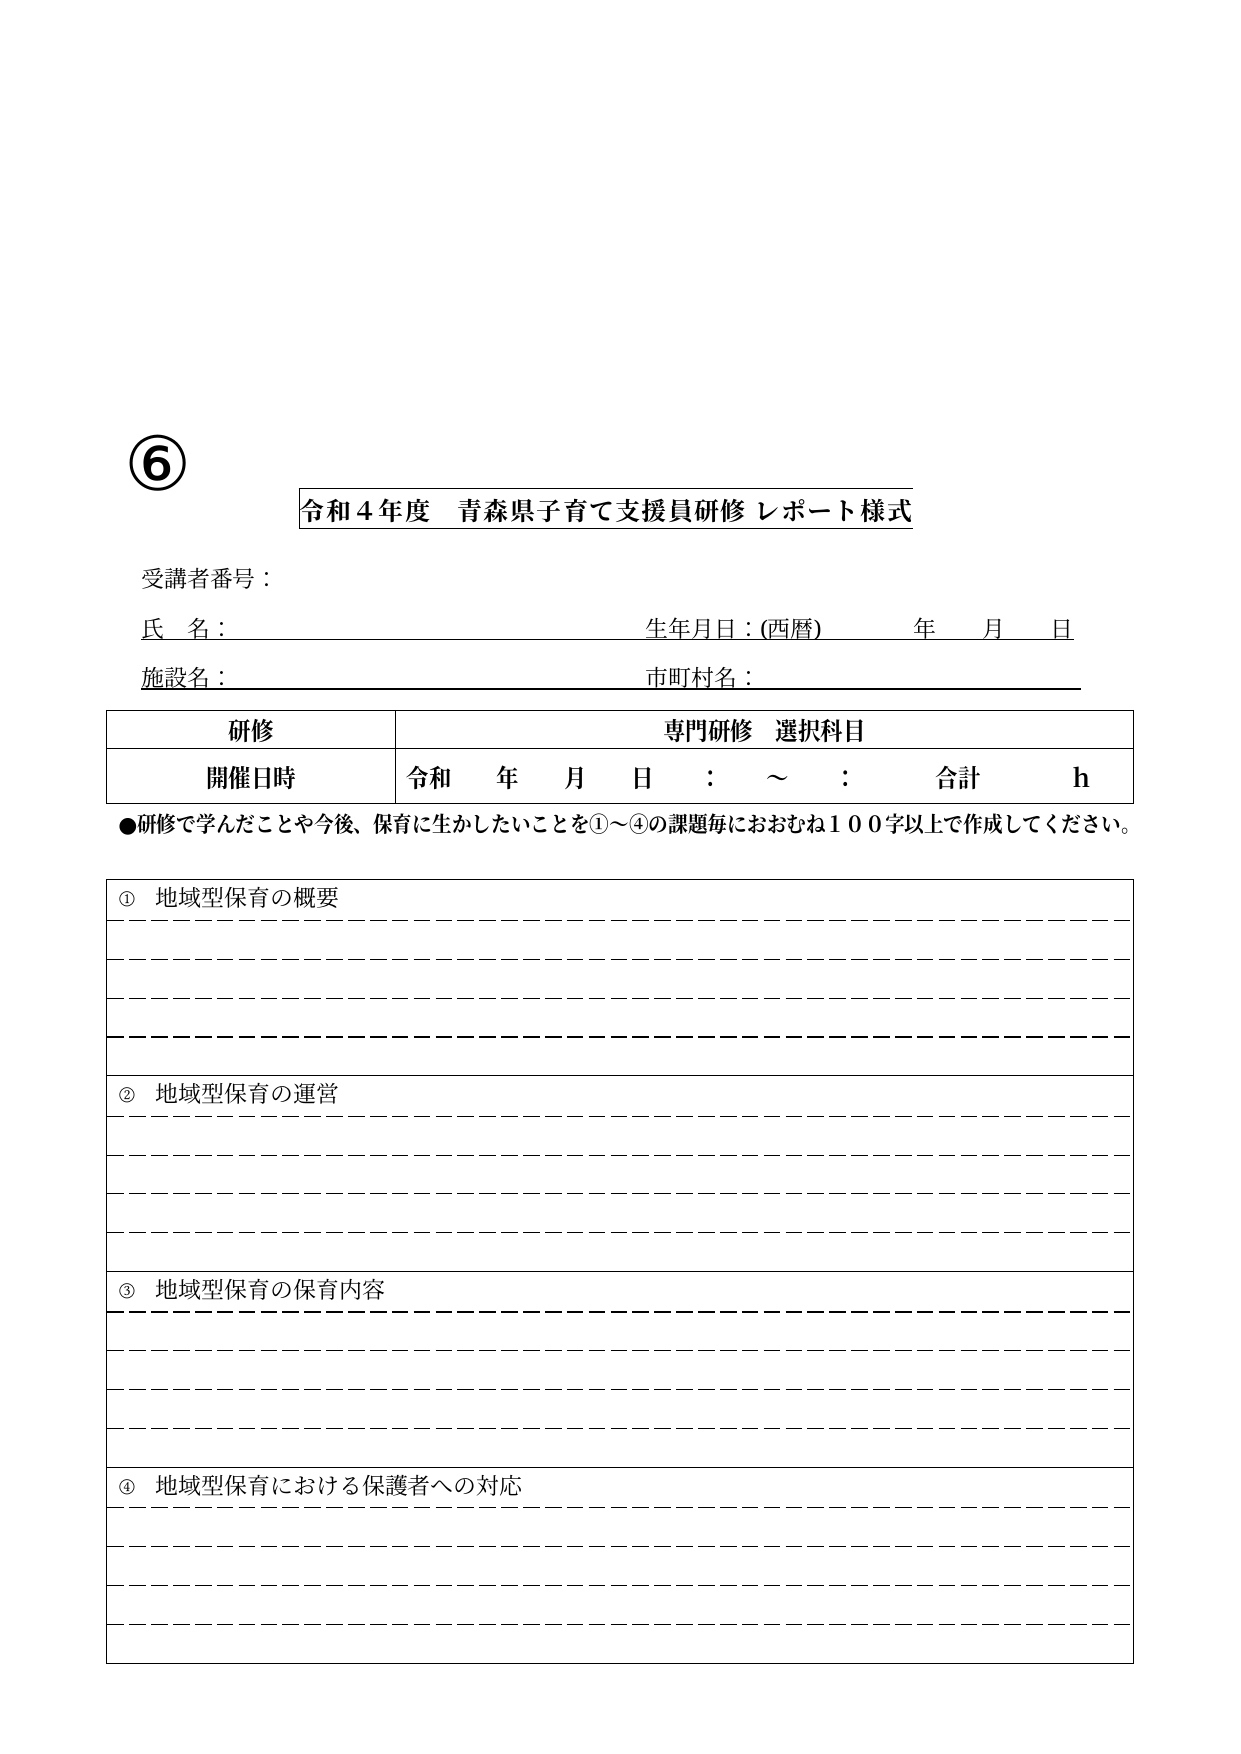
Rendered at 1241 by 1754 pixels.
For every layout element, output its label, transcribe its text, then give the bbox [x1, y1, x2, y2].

text ●研修で学んだことや今後、保育に生かしたいことを①～④の課題毎におおむね１００字以上で作成してください。 [118, 804, 1122, 842]
table_cell [107, 1585, 1133, 1624]
table_cell [107, 1155, 1133, 1193]
text 施設名： 市町村名： [118, 660, 1122, 693]
table_cell [107, 1428, 1133, 1467]
table_cell 令和 年 月 日 ： ～ ： 合計 ｈ [396, 749, 1133, 803]
table_cell [107, 1624, 1133, 1663]
table_cell [107, 1546, 1133, 1585]
text 氏 名： 生年月日：(西暦) 年 月 日 [118, 611, 1122, 644]
table_cell [107, 1311, 1133, 1350]
text 令和４年度 青森県子育て支援員研修 レポート様式 [51, 471, 1159, 546]
table_cell [107, 920, 1133, 959]
table_cell 地域型保育における保護者への対応 [107, 1468, 1133, 1507]
text 受講者番号： [118, 561, 1122, 594]
table_cell 地域型保育の運営 [107, 1076, 1133, 1116]
table_cell [107, 1350, 1133, 1389]
table_cell 開催日時 [107, 749, 395, 803]
table_cell [107, 1193, 1133, 1232]
table_cell [107, 959, 1133, 997]
table_cell [107, 1036, 1133, 1075]
table_cell [107, 1232, 1133, 1271]
table_cell 地域型保育の保育内容 [107, 1272, 1133, 1311]
table_cell [107, 1389, 1133, 1428]
table_header 専門研修 選択科目 [396, 711, 1133, 748]
table_header 地域型保育の概要 [107, 880, 1133, 920]
table_header 研修 [107, 711, 395, 748]
table_cell [107, 998, 1133, 1036]
table_cell [107, 1507, 1133, 1546]
table_cell [107, 1116, 1133, 1154]
